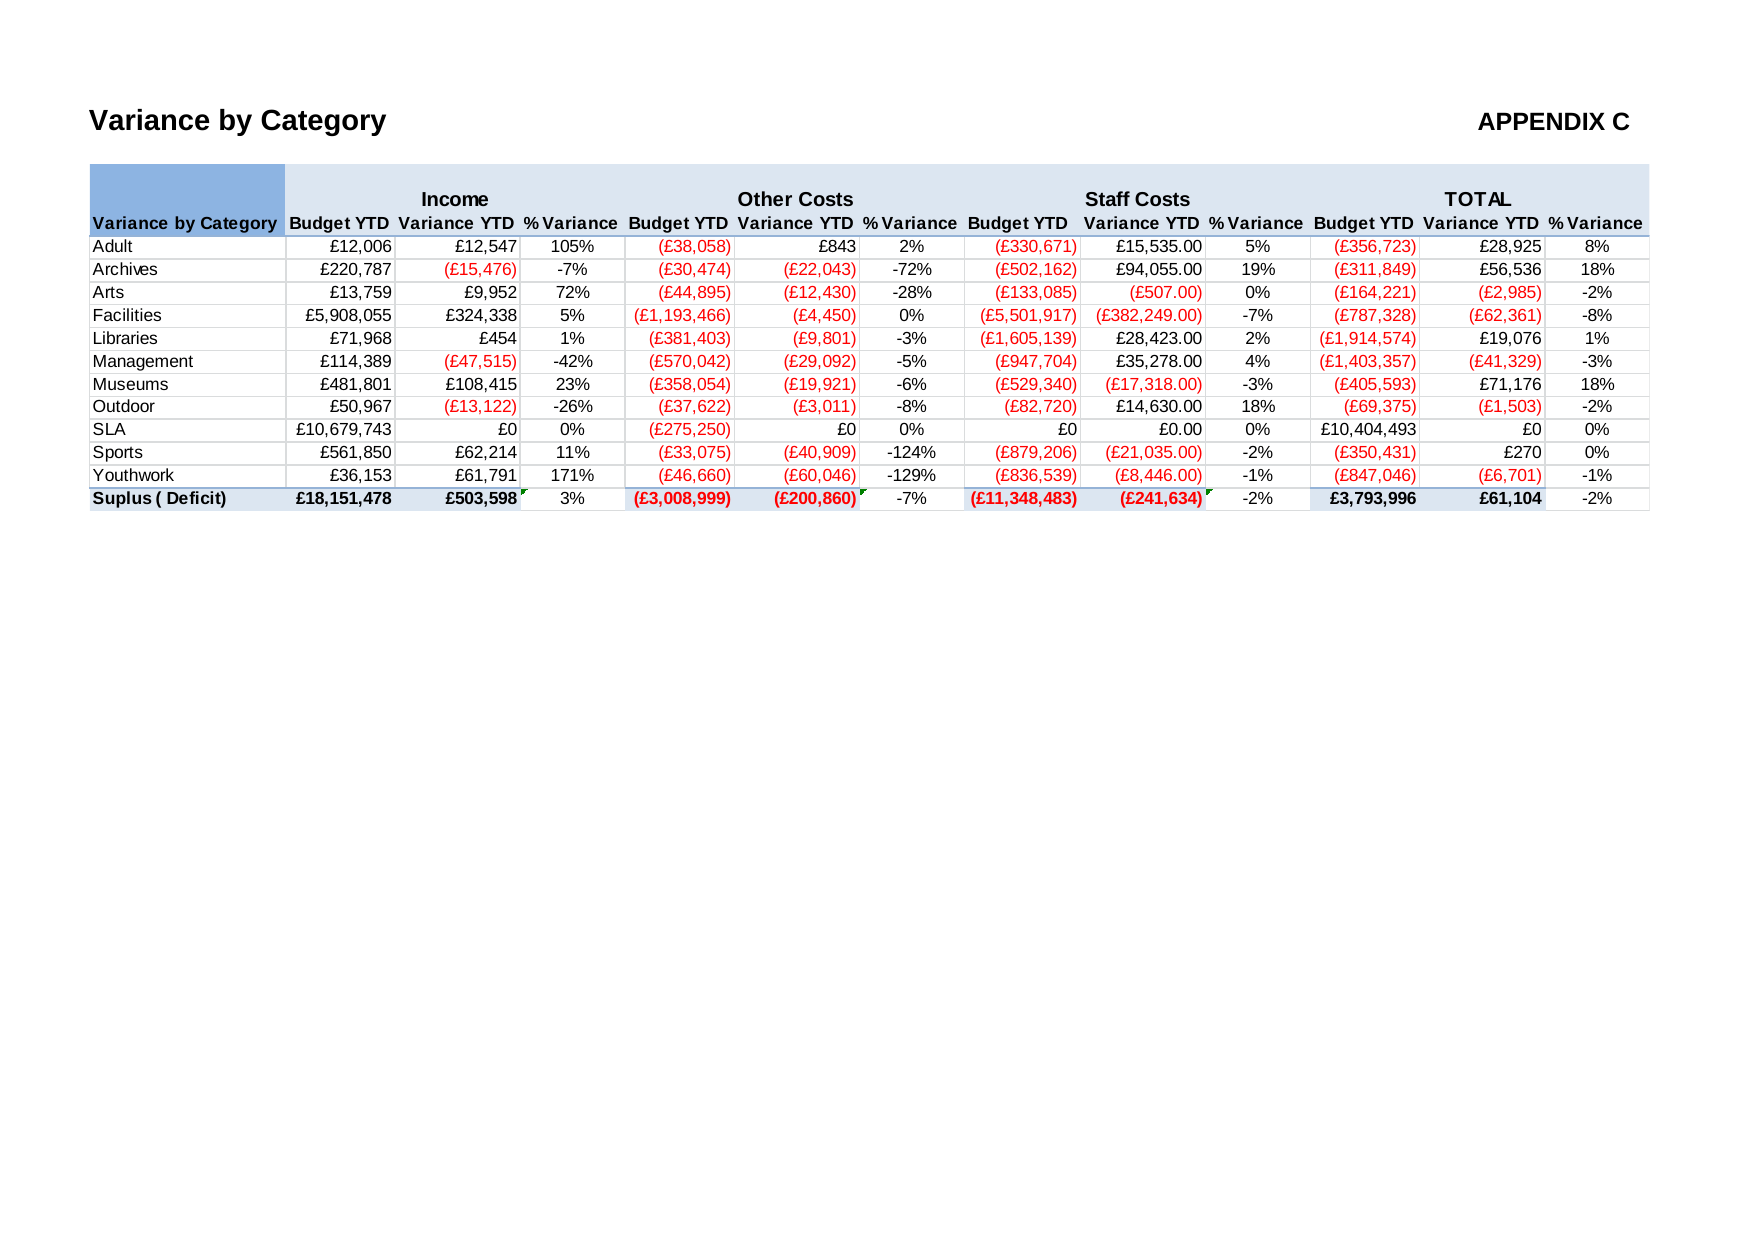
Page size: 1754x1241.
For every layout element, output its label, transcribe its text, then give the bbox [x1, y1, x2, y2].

text Variance by Category APPENDIX C [89, 103, 1651, 137]
